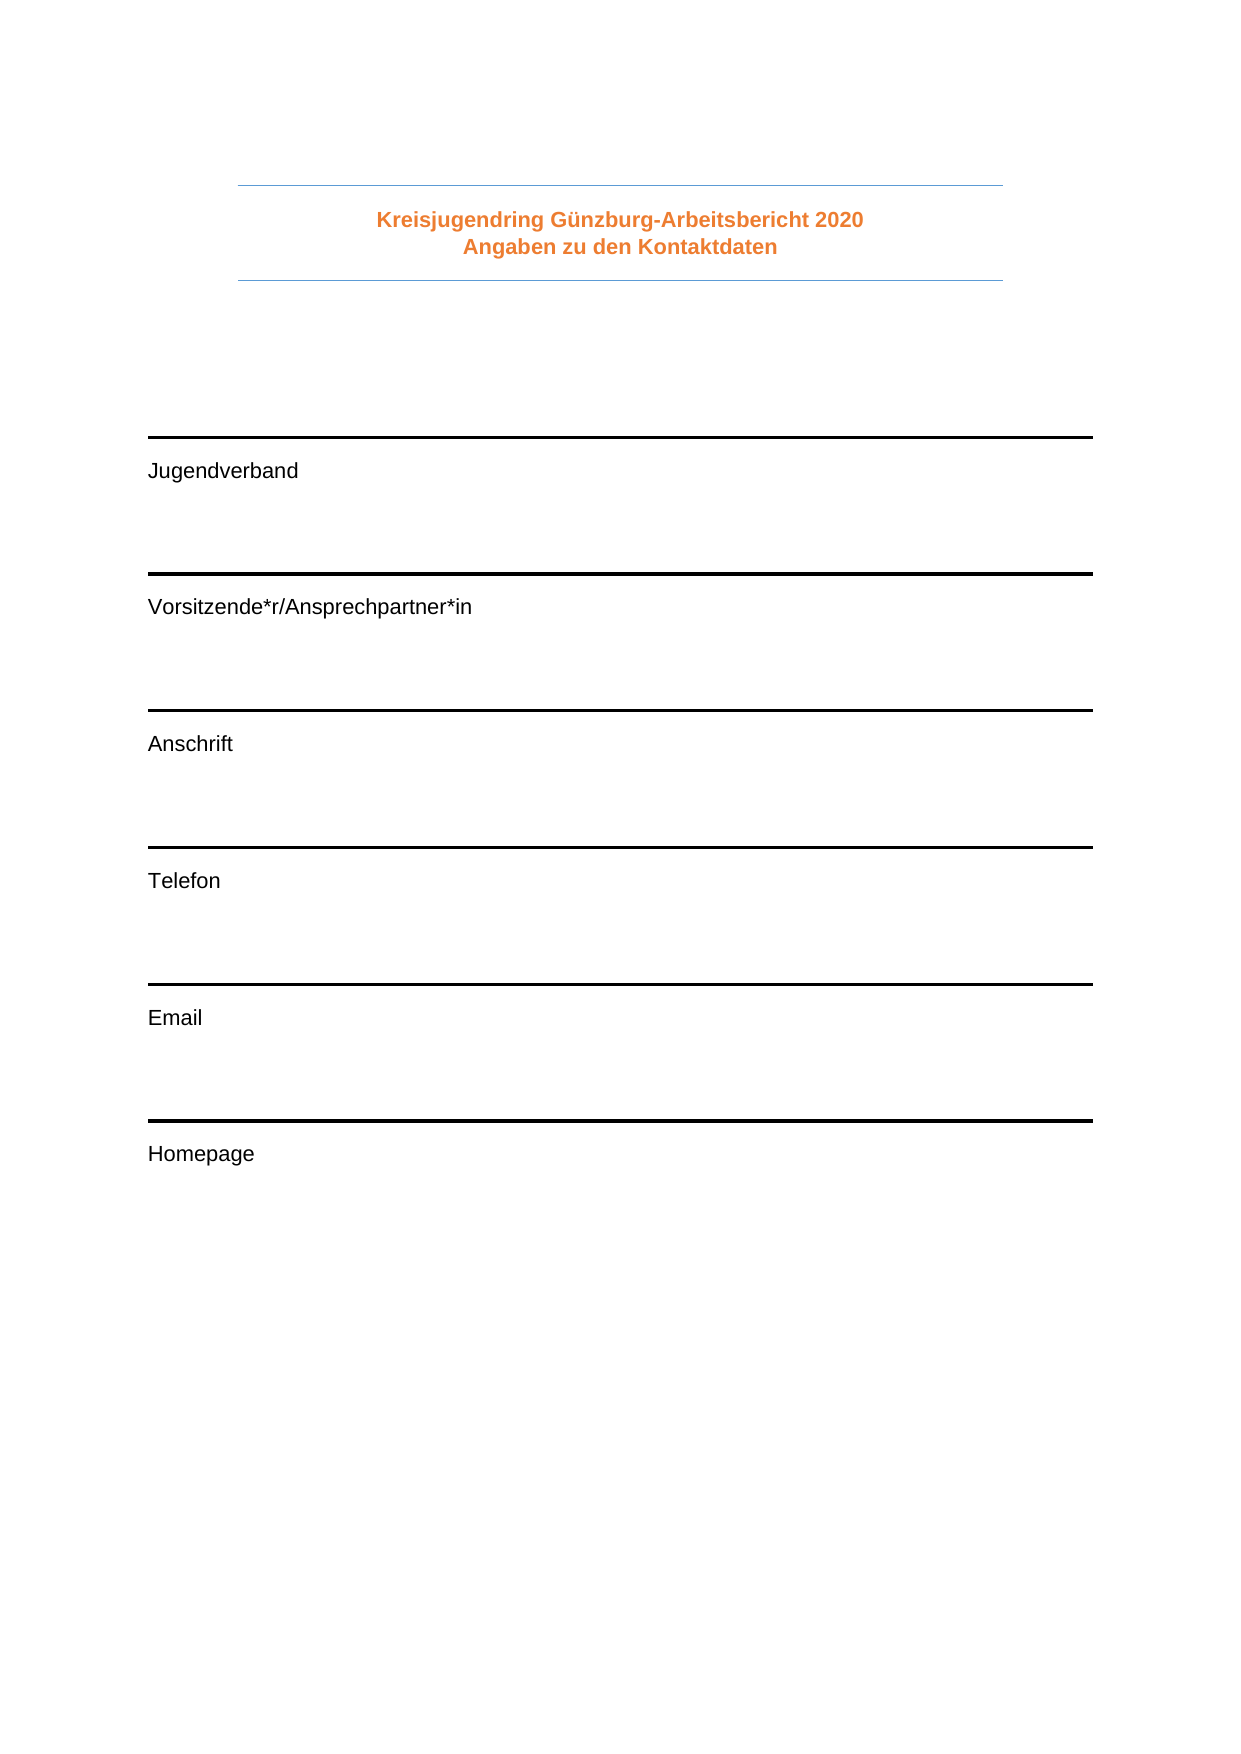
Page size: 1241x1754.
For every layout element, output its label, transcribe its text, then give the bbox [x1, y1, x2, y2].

text Email [148, 1004, 1093, 1030]
text Telefon [148, 868, 1093, 893]
text Anschrift [148, 731, 1093, 756]
text Vorsitzende*r/Ansprechpartner*in [148, 594, 1093, 619]
text Homepage [148, 1141, 1093, 1167]
text Jugendverband [148, 457, 1093, 483]
text Kreisjugendring Günzburg-Arbeitsbericht 2020 Angaben zu den Kontaktdaten [238, 186, 1003, 280]
